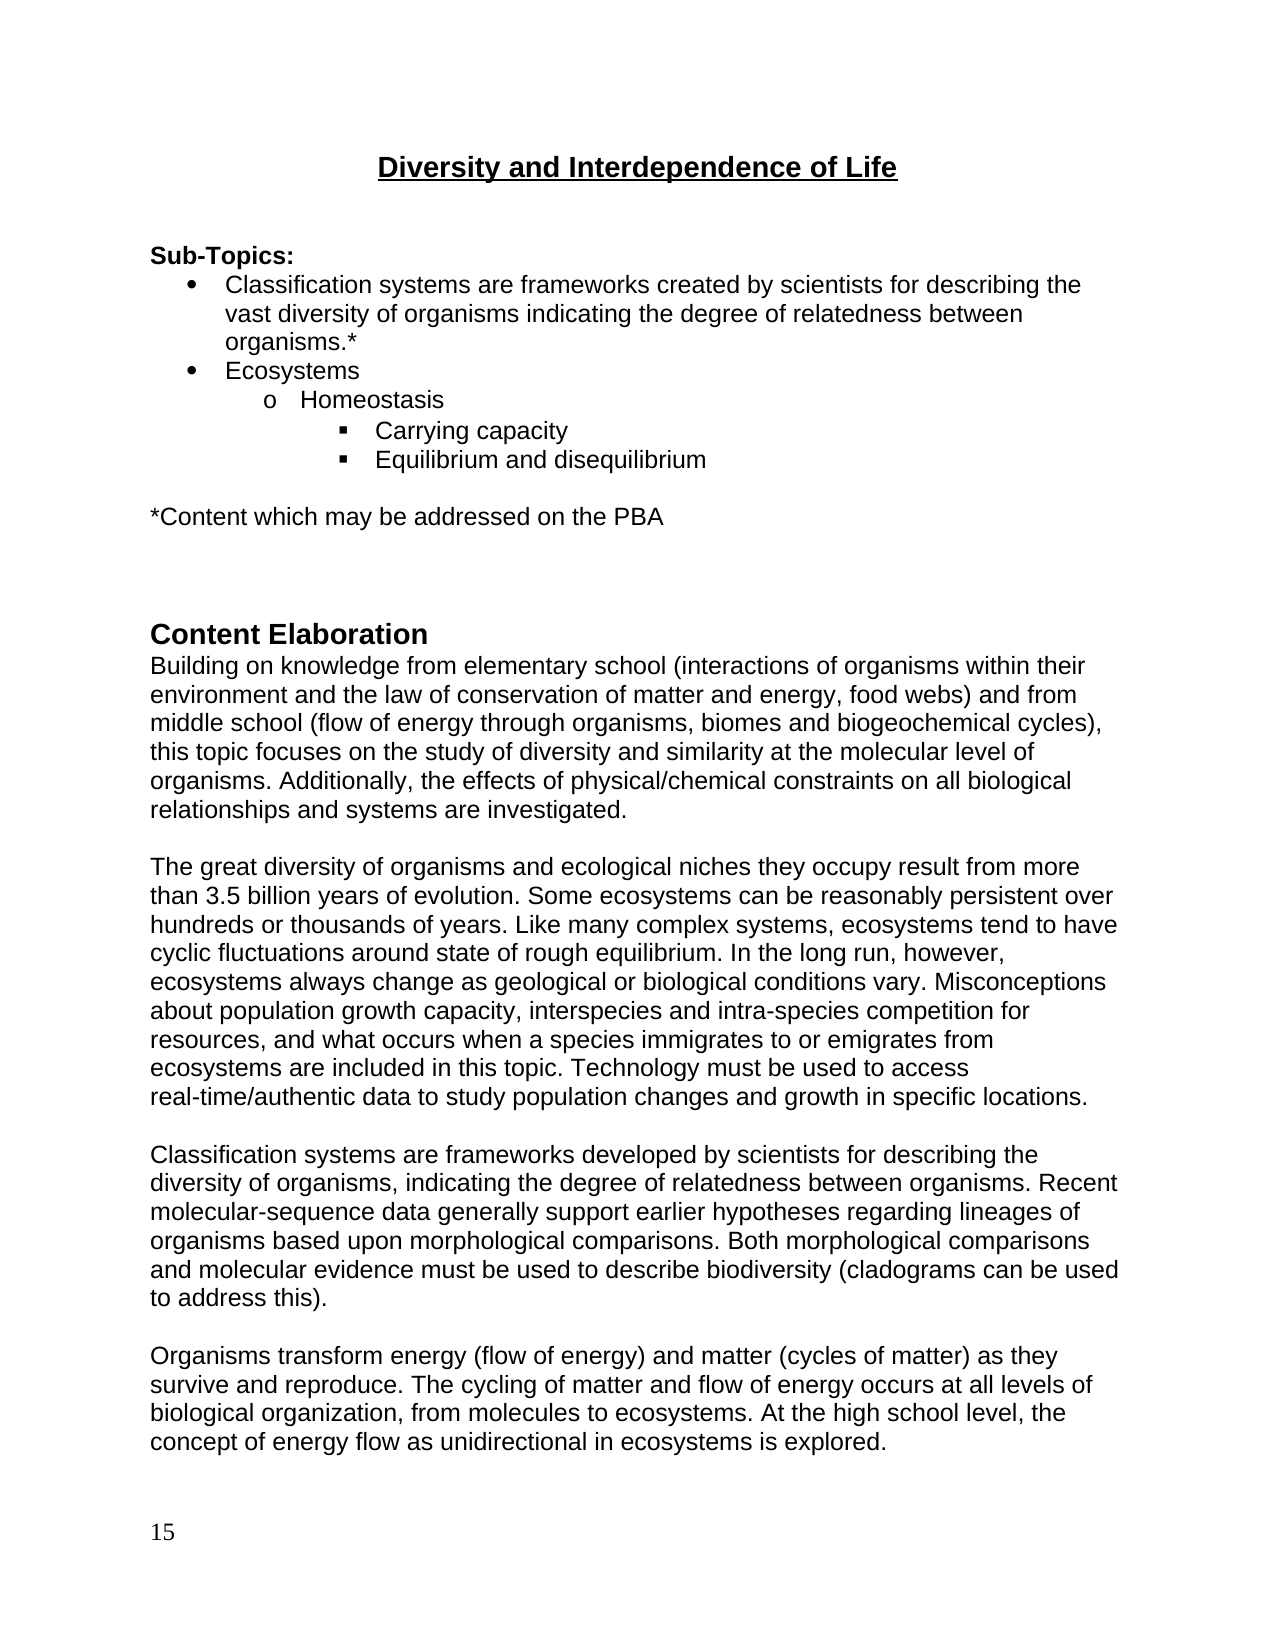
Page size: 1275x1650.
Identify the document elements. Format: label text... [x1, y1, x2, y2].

text Organisms transform energy (flow of energy) and matter (cycles of matter) as they survive and reproduce. The cycling of matter and flow of energy occurs at all levels of biological organization, from molecules to ecosystems. At the high school level, the concept of energy flow as unidirectional in ecosystems is explored. [150, 1341, 1125, 1456]
text Building on knowledge from elementary school (interactions of organisms within their environment and the law of conservation of matter and energy, food webs) and from middle school (flow of energy through organisms, biomes and biogeochemical cycles), this topic focuses on the study of diversity and similarity at the molecular level of organisms. Additionally, the effects of physical/chemical constraints on all biological relationships and systems are investigated. [150, 651, 1125, 823]
list Ecosystems [187, 356, 1125, 385]
text The great diversity of organisms and ecological niches they occupy result from more than 3.5 billion years of evolution. Some ecosystems can be reasonably persistent over hundreds or thousands of years. Like many complex systems, ecosystems tend to have cyclic fluctuations around state of rough equilibrium. In the long run, however, ecosystems always change as geological or biological conditions vary. Misconceptions about population growth capacity, interspecies and intra-species competition for resources, and what occurs when a species immigrates to or emigrates from ecosystems are included in this topic. Technology must be used to access real-time/authentic data to study population changes and growth in specific locations. [150, 852, 1125, 1111]
text Sub-Topics: [150, 241, 1125, 270]
text Diversity and Interdependence of Life [150, 150, 1125, 183]
list Carrying capacity [337, 416, 1125, 445]
list Classification systems are frameworks created by scientists for describing the vast diversity of organisms indicating the degree of relatedness between organisms.* [187, 270, 1125, 356]
text *Content which may be addressed on the PBA [150, 502, 1125, 531]
list Homeostasis [262, 385, 1125, 416]
list Equilibrium and disequilibrium [337, 445, 1125, 474]
text Classification systems are frameworks developed by scientists for describing the diversity of organisms, indicating the degree of relatedness between organisms. Recent molecular-sequence data generally support earlier hypotheses regarding lineages of organisms based upon morphological comparisons. Both morphological comparisons and molecular evidence must be used to describe biodiversity (cladograms can be used to address this). [150, 1140, 1125, 1312]
text Content Elaboration [150, 617, 1125, 651]
